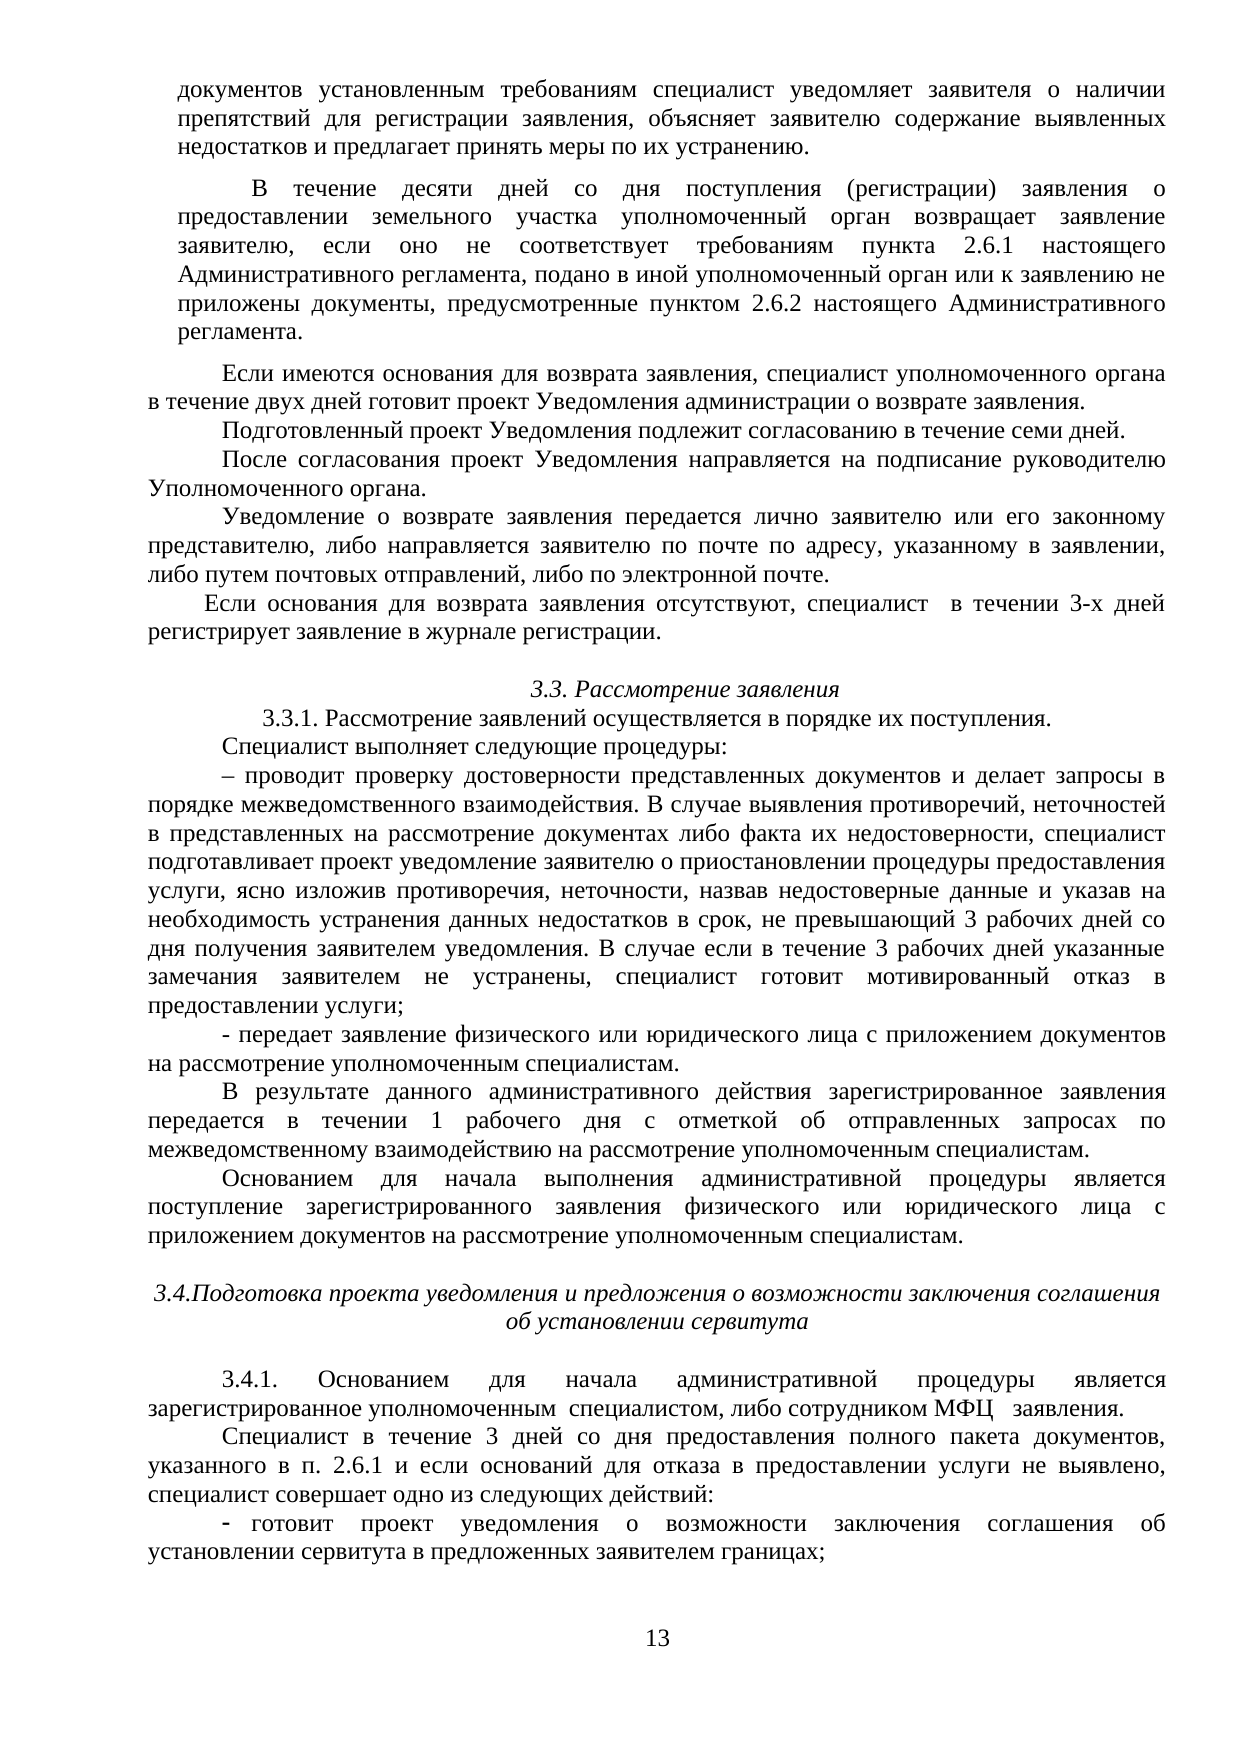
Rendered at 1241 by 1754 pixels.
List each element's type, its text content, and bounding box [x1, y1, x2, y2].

text 3.3. Рассмотрение заявления [148, 674, 1167, 703]
text – проводит проверку достоверности представленных документов и делает запросы в порядке межведомственного взаимодействия. В случае выявления противоречий, неточностей в представленных на рассмотрение документах либо факта их недостоверности, специалист подготавливает проект уведомление заявителю о приостановлении процедуры предоставления услуги, ясно изложив противоречия, неточности, назвав недостоверные данные и указав на необходимость устранения данных недостатков в срок, не превышающий 3 рабочих дней со дня получения заявителем уведомления. В случае если в течение 3 рабочих дней указанные замечания заявителем не устранены, специалист готовит мотивированный отказ в предоставлении услуги; [148, 760, 1167, 1019]
text - передает заявление физического или юридического лица с приложением документов на рассмотрение уполномоченным специалистам. [148, 1019, 1167, 1076]
text 3.4.1. Основанием для начала административной процедуры является зарегистрированное уполномоченным специалистом, либо сотрудником МФЦ заявления. [148, 1364, 1167, 1421]
text Если имеются основания для возврата заявления, специалист уполномоченного органа в течение двух дней готовит проект Уведомления администрации о возврате заявления. [148, 358, 1167, 415]
text 3.4.Подготовка проекта уведомления и предложения о возможности заключения соглашения об установлении сервитута [148, 1278, 1167, 1335]
text После согласования проект Уведомления направляется на подписание руководителю Уполномоченного органа. [148, 444, 1167, 501]
text Специалист в течение 3 дней со дня предоставления полного пакета документов, указанного в п. 2.6.1 и если оснований для отказа в предоставлении услуги не выявлено, специалист совершает одно из следующих действий: [148, 1421, 1167, 1508]
text 3.3.1. Рассмотрение заявлений осуществляется в порядке их поступления. [148, 703, 1167, 731]
text Уведомление о возврате заявления передается лично заявителю или его законному представителю, либо направляется заявителю по почте по адресу, указанному в заявлении, либо путем почтовых отправлений, либо по электронной почте. [148, 501, 1167, 588]
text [177, 74, 1167, 160]
list готовит проект уведомления о возможности заключения соглашения об установлении сервитута в предложенных заявителем границах; [148, 1508, 1167, 1565]
text Подготовленный проект Уведомления подлежит согласованию в течение семи дней. [148, 415, 1167, 444]
text Специалист выполняет следующие процедуры: [148, 731, 1167, 760]
text Основанием для начала выполнения административной процедуры является поступление зарегистрированного заявления физического или юридического лица с приложением документов на рассмотрение уполномоченным специалистам. [148, 1163, 1167, 1249]
text В результате данного административного действия зарегистрированное заявления передается в течении 1 рабочего дня с отметкой об отправленных запросах по межведомственному взаимодействию на рассмотрение уполномоченным специалистам. [148, 1076, 1167, 1163]
text Если основания для возврата заявления отсутствуют, специалист в течении 3-х дней регистрирует заявление в журнале регистрации. [148, 588, 1167, 645]
text В течение десяти дней со дня поступления (регистрации) заявления о предоставлении земельного участка уполномоченный орган возвращает заявление заявителю, если оно не соответствует требованиям пункта 2.6.1 настоящего Административного регламента, подано в иной уполномоченный орган или к заявлению не приложены документы, предусмотренные пунктом 2.6.2 настоящего Административного регламента. [177, 173, 1167, 345]
